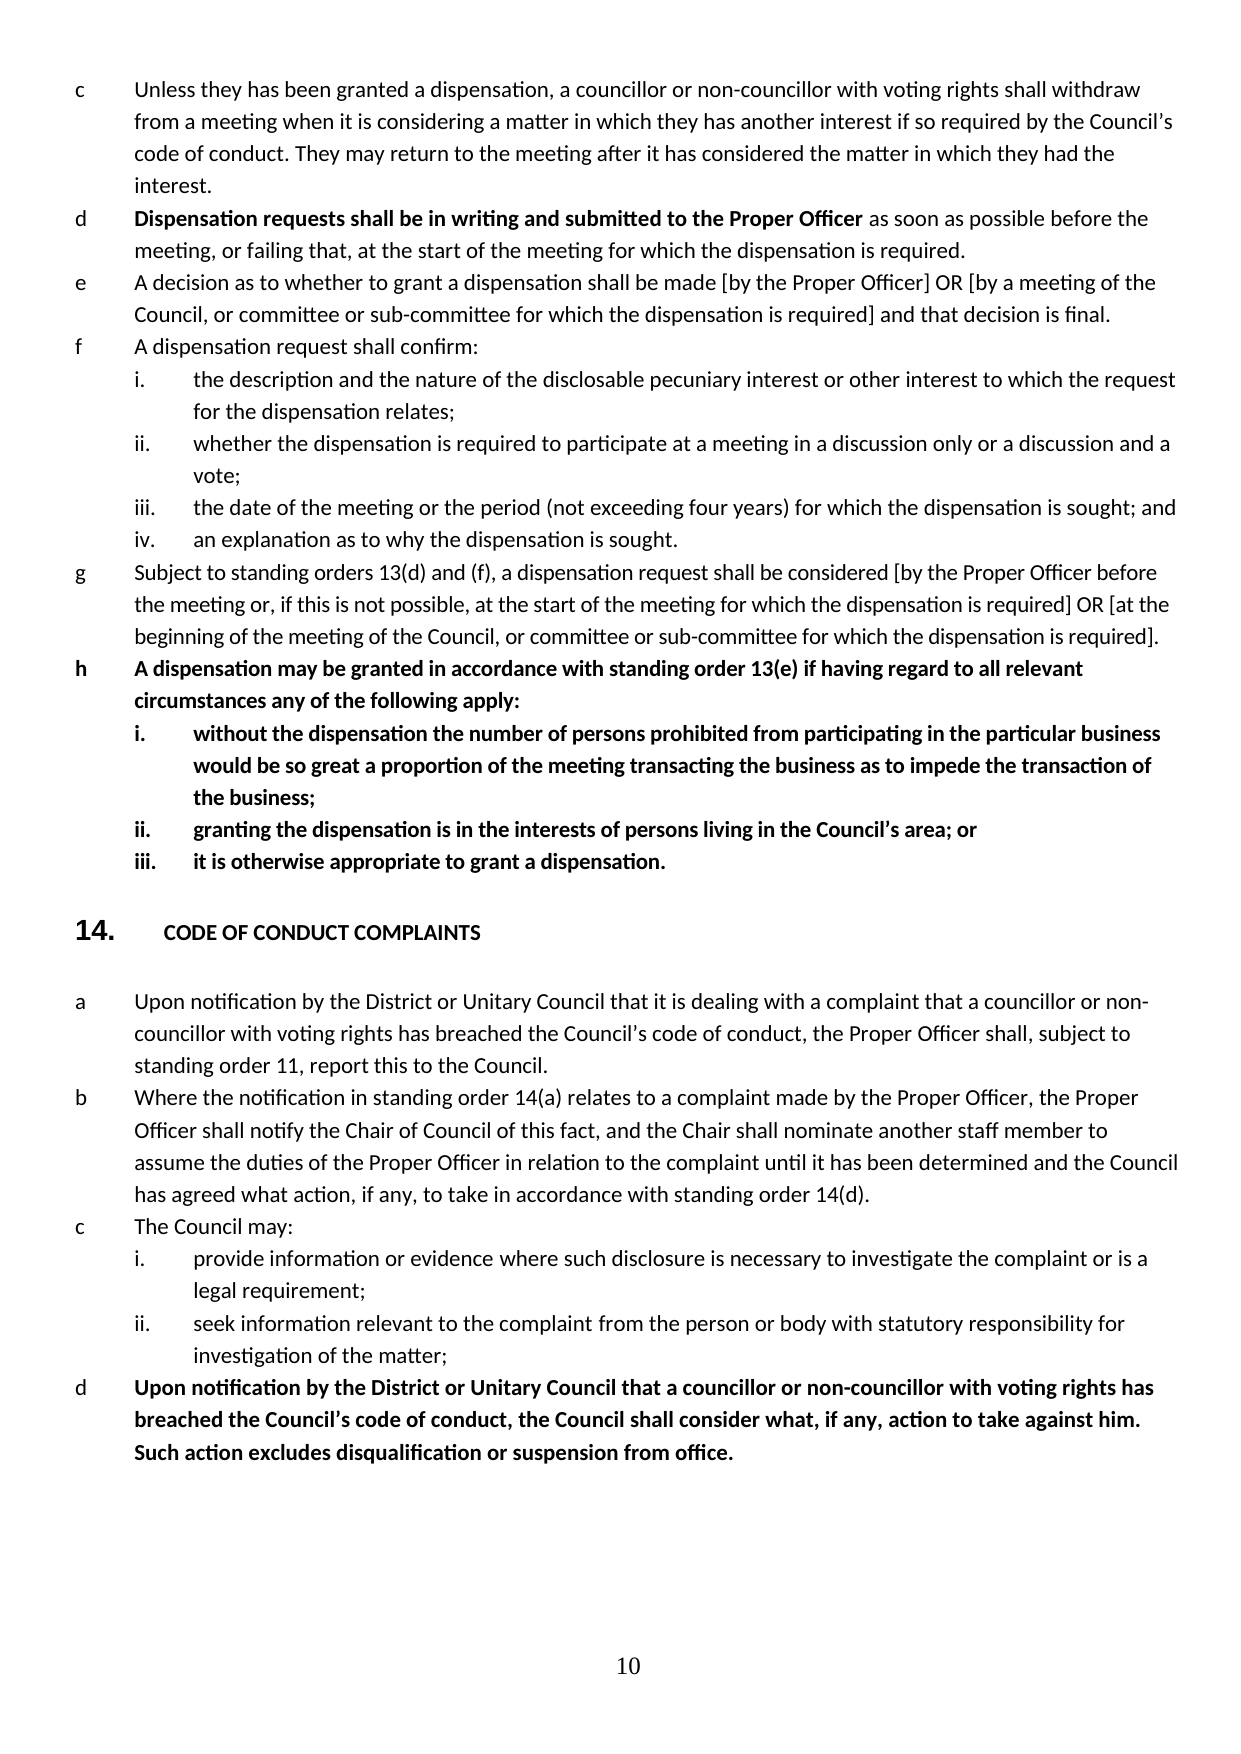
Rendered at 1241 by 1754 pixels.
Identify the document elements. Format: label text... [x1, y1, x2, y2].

list Upon notification by the District or Unitary Council that it is dealing with a complaint that a councillor or non-councillor with voting rights has breached the Council’s code of conduct, the Proper Officer shall, subject to standing order 11, report this to the Council. [75, 987, 1181, 1079]
list A dispensation request shall confirm: [75, 332, 1181, 361]
list provide information or evidence where such disclosure is necessary to investigate the complaint or is a legal requirement; [134, 1244, 1181, 1305]
list seek information relevant to the complaint from the person or body with statutory responsibility for investigation of the matter; [134, 1309, 1181, 1369]
list whether the dispensation is required to participate at a meeting in a discussion only or a discussion and a vote; [134, 429, 1181, 489]
list A dispensation may be granted in accordance with standing order 13(e) if having regard to all relevant circumstances any of the following apply: [75, 654, 1181, 714]
list it is otherwise appropriate to grant a dispensation. [134, 847, 1181, 908]
list the description and the nature of the disclosable pecuniary interest or other interest to which the request for the dispensation relates; [134, 365, 1181, 425]
list Unless they has been granted a dispensation, a councillor or non-councillor with voting rights shall withdraw from a meeting when it is considering a matter in which they has another interest if so required by the Council’s code of conduct. They may return to the meeting after it has considered the matter in which they had the interest. [75, 75, 1181, 199]
list A decision as to whether to grant a dispensation shall be made [by the Proper Officer] OR [by a meeting of the Council, or committee or sub-committee for which the dispensation is required] and that decision is final. [75, 268, 1181, 328]
list The Council may: [75, 1212, 1181, 1240]
list the date of the meeting or the period (not exceeding four years) for which the dispensation is sought; and [134, 493, 1181, 521]
subtitle CODE OF CONDUCT COMPLAINTS [75, 913, 1181, 982]
list Subject to standing orders 13(d) and (f), a dispensation request shall be considered [by the Proper Officer before the meeting or, if this is not possible, at the start of the meeting for which the dispensation is required] OR [at the beginning of the meeting of the Council, or committee or sub-committee for which the dispensation is required]. [75, 558, 1181, 650]
list Dispensation requests shall be in writing and submitted to the Proper Officer as soon as possible before the meeting, or failing that, at the start of the meeting for which the dispensation is required. [75, 204, 1181, 264]
list without the dispensation the number of persons prohibited from participating in the particular business would be so great a proportion of the meeting transacting the business as to impede the transaction of the business; [134, 719, 1181, 811]
list an explanation as to why the dispensation is sought. [134, 526, 1181, 554]
list Where the notification in standing order 14(a) relates to a complaint made by the Proper Officer, the Proper Officer shall notify the Chair of Council of this fact, and the Chair shall nominate another staff member to assume the duties of the Proper Officer in relation to the complaint until it has been determined and the Council has agreed what action, if any, to take in accordance with standing order 14(d). [75, 1083, 1181, 1208]
list Upon notification by the District or Unitary Council that a councillor or non-councillor with voting rights has breached the Council’s code of conduct, the Council shall consider what, if any, action to take against him. Such action excludes disqualification or suspension from office. [75, 1373, 1181, 1466]
list granting the dispensation is in the interests of persons living in the Council’s area; or [134, 815, 1181, 843]
